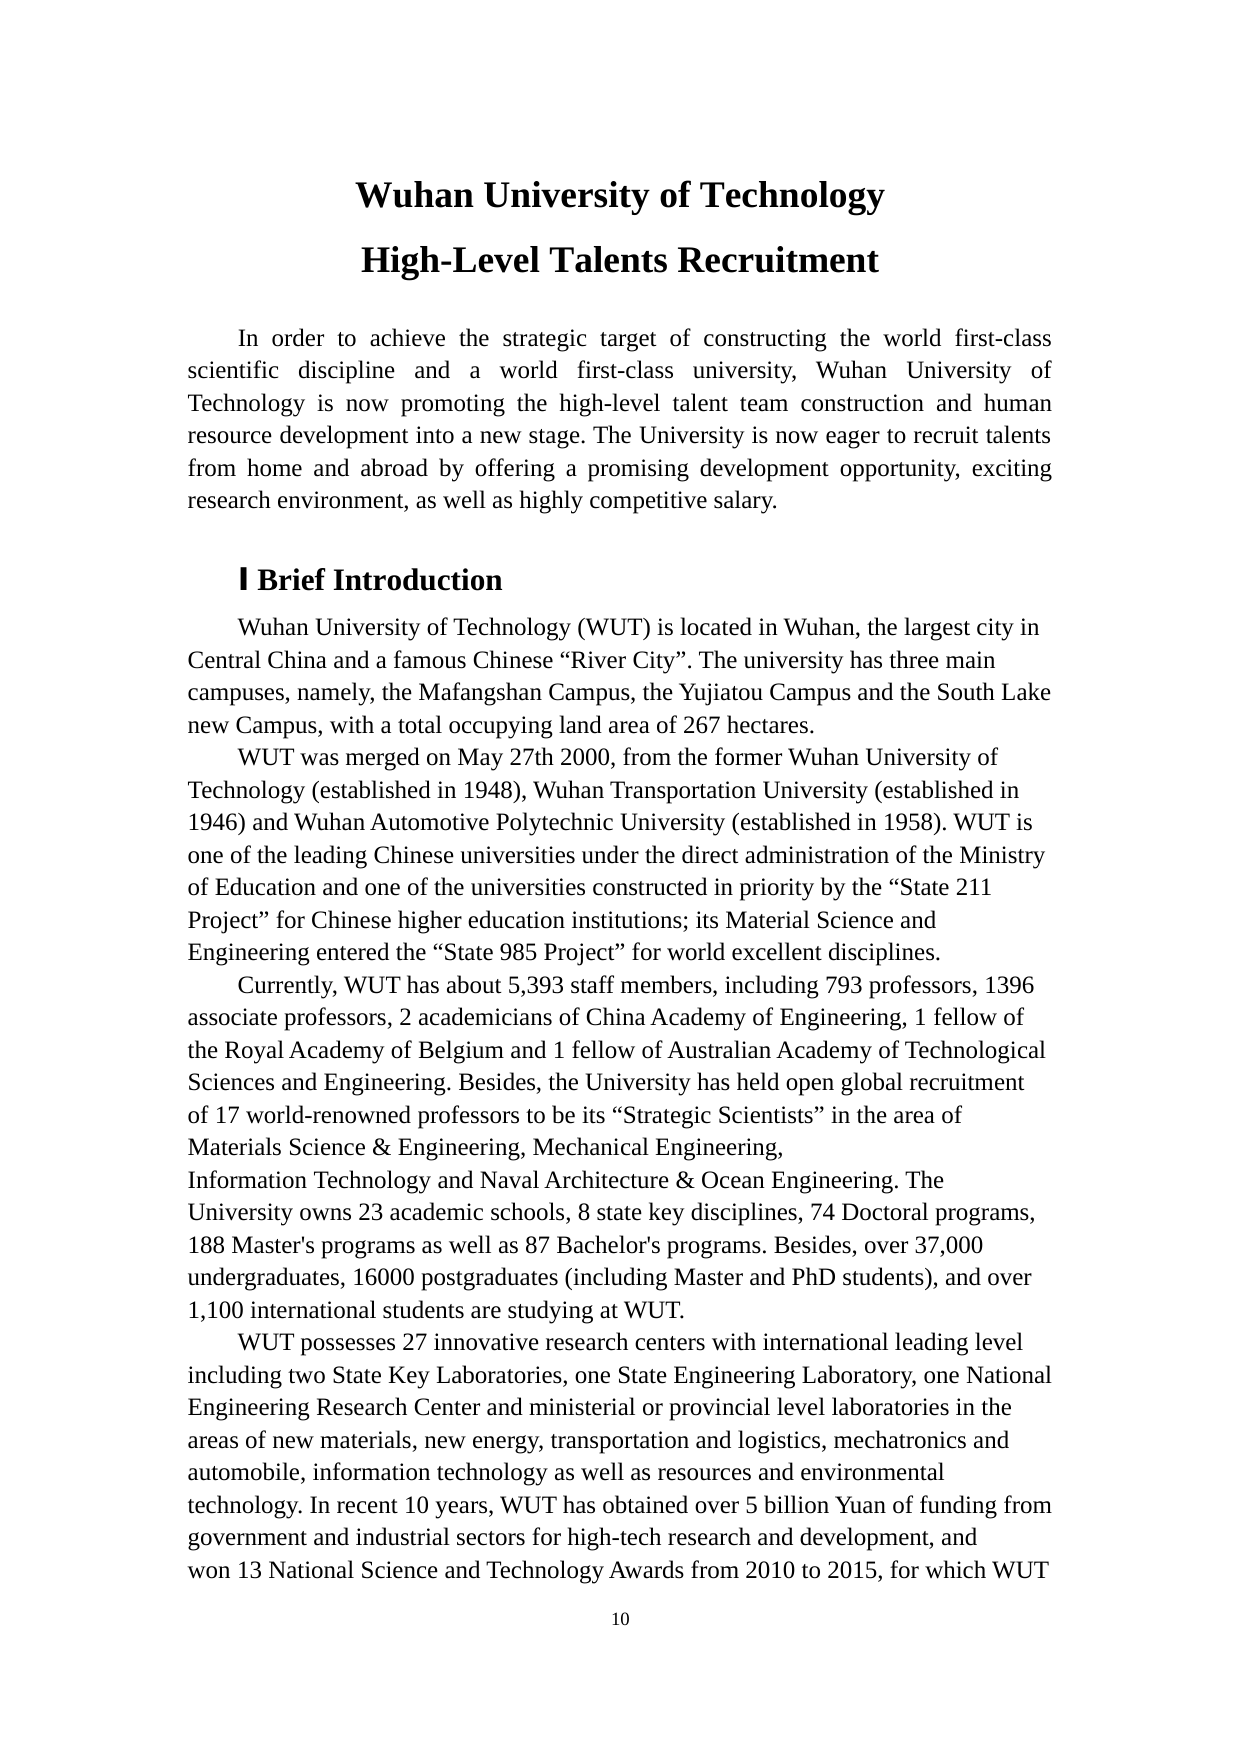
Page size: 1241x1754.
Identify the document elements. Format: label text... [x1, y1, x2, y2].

text Currently, WUT has about 5,393 staff members, including 793 professors, 1396 associate professors, 2 academicians of China Academy of Engineering, 1 fellow of the Royal Academy of Belgium and 1 fellow of Australian Academy of Technological Sciences and Engineering. Besides, the University has held open global recruitment of 17 world-renowned professors to be its “Strategic Scientists” in the area of Materials Science & Engineering, Mechanical Engineering, Information Technology and Naval Architecture & Ocean Engineering. The University owns 23 academic schools, 8 state key disciplines, 74 Doctoral programs, 188 Master's programs as well as 87 Bachelor's programs. Besides, over 37,000 undergraduates, 16000 postgraduates (including Master and PhD students), and over 1,100 international students are studying at WUT. [187, 968, 1053, 1325]
text Ⅰ Brief Introduction [187, 545, 1053, 610]
text In order to achieve the strategic target of constructing the world first-class scientific discipline and a world first-class university, Wuhan University of Technology is now promoting the high-level talent team construction and human resource development into a new stage. The University is now eager to recruit talents from home and abroad by offering a promising development opportunity, exciting research environment, as well as highly competitive salary. [187, 321, 1053, 516]
text WUT was merged on May 27th 2000, from the former Wuhan University of Technology (established in 1948), Wuhan Transportation University (established in 1946) and Wuhan Automotive Polytechnic University (established in 1958). WUT is one of the leading Chinese universities under the direct administration of the Ministry of Education and one of the universities constructed in priority by the “State 211 Project” for Chinese higher education institutions; its Material Science and Engineering entered the “State 985 Project” for world excellent disciplines. [187, 740, 1053, 968]
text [187, 1325, 1053, 1585]
text Wuhan University of Technology (WUT) is located in Wuhan, the largest city in Central China and a famous Chinese “River City”. The university has three main campuses, namely, the Mafangshan Campus, the Yujiatou Campus and the South Lake new Campus, with a total occupying land area of 267 hectares. [187, 610, 1053, 740]
text Wuhan University of Technology [187, 162, 1053, 227]
text High-Level Talents Recruitment [187, 227, 1053, 292]
